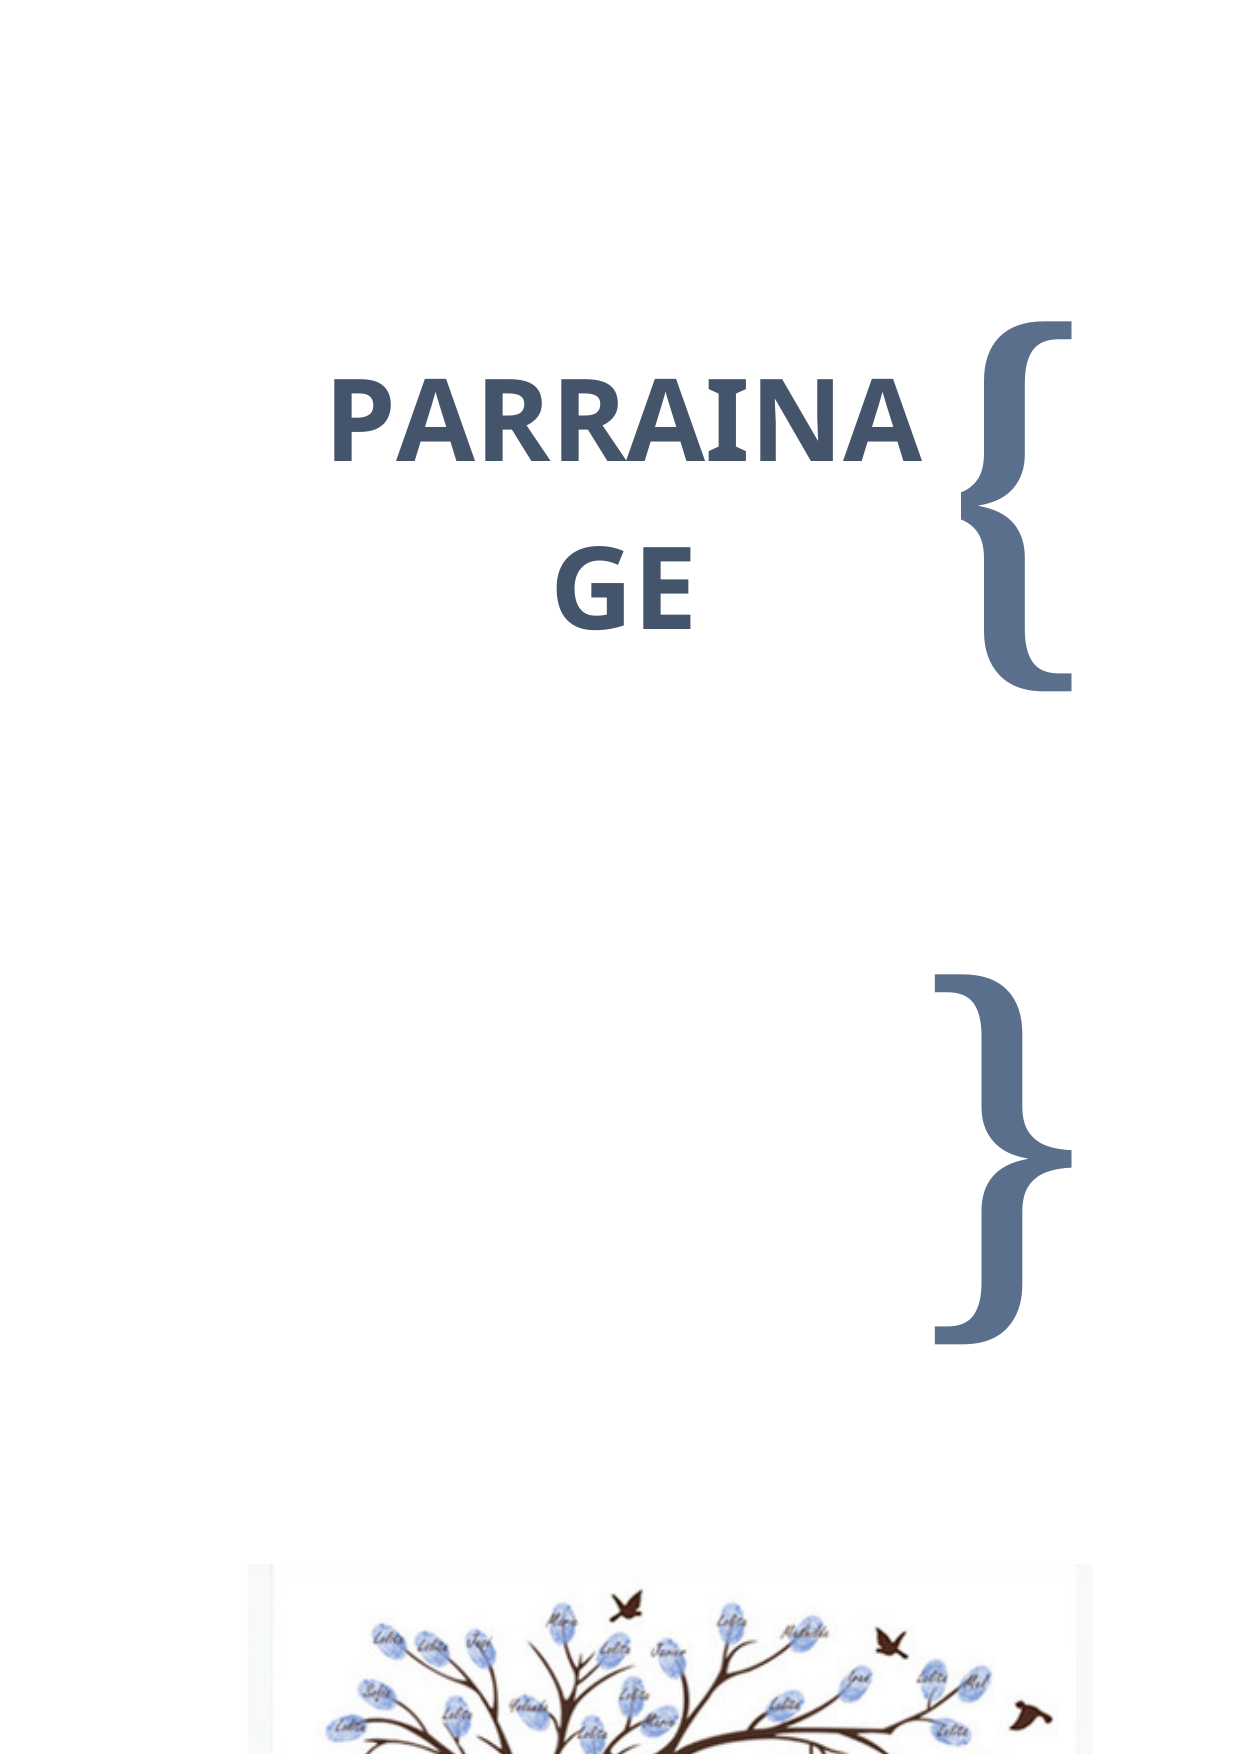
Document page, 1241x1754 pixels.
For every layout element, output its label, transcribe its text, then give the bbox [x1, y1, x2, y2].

text { } [148, 193, 1093, 1413]
picture [247, 1564, 1093, 1754]
